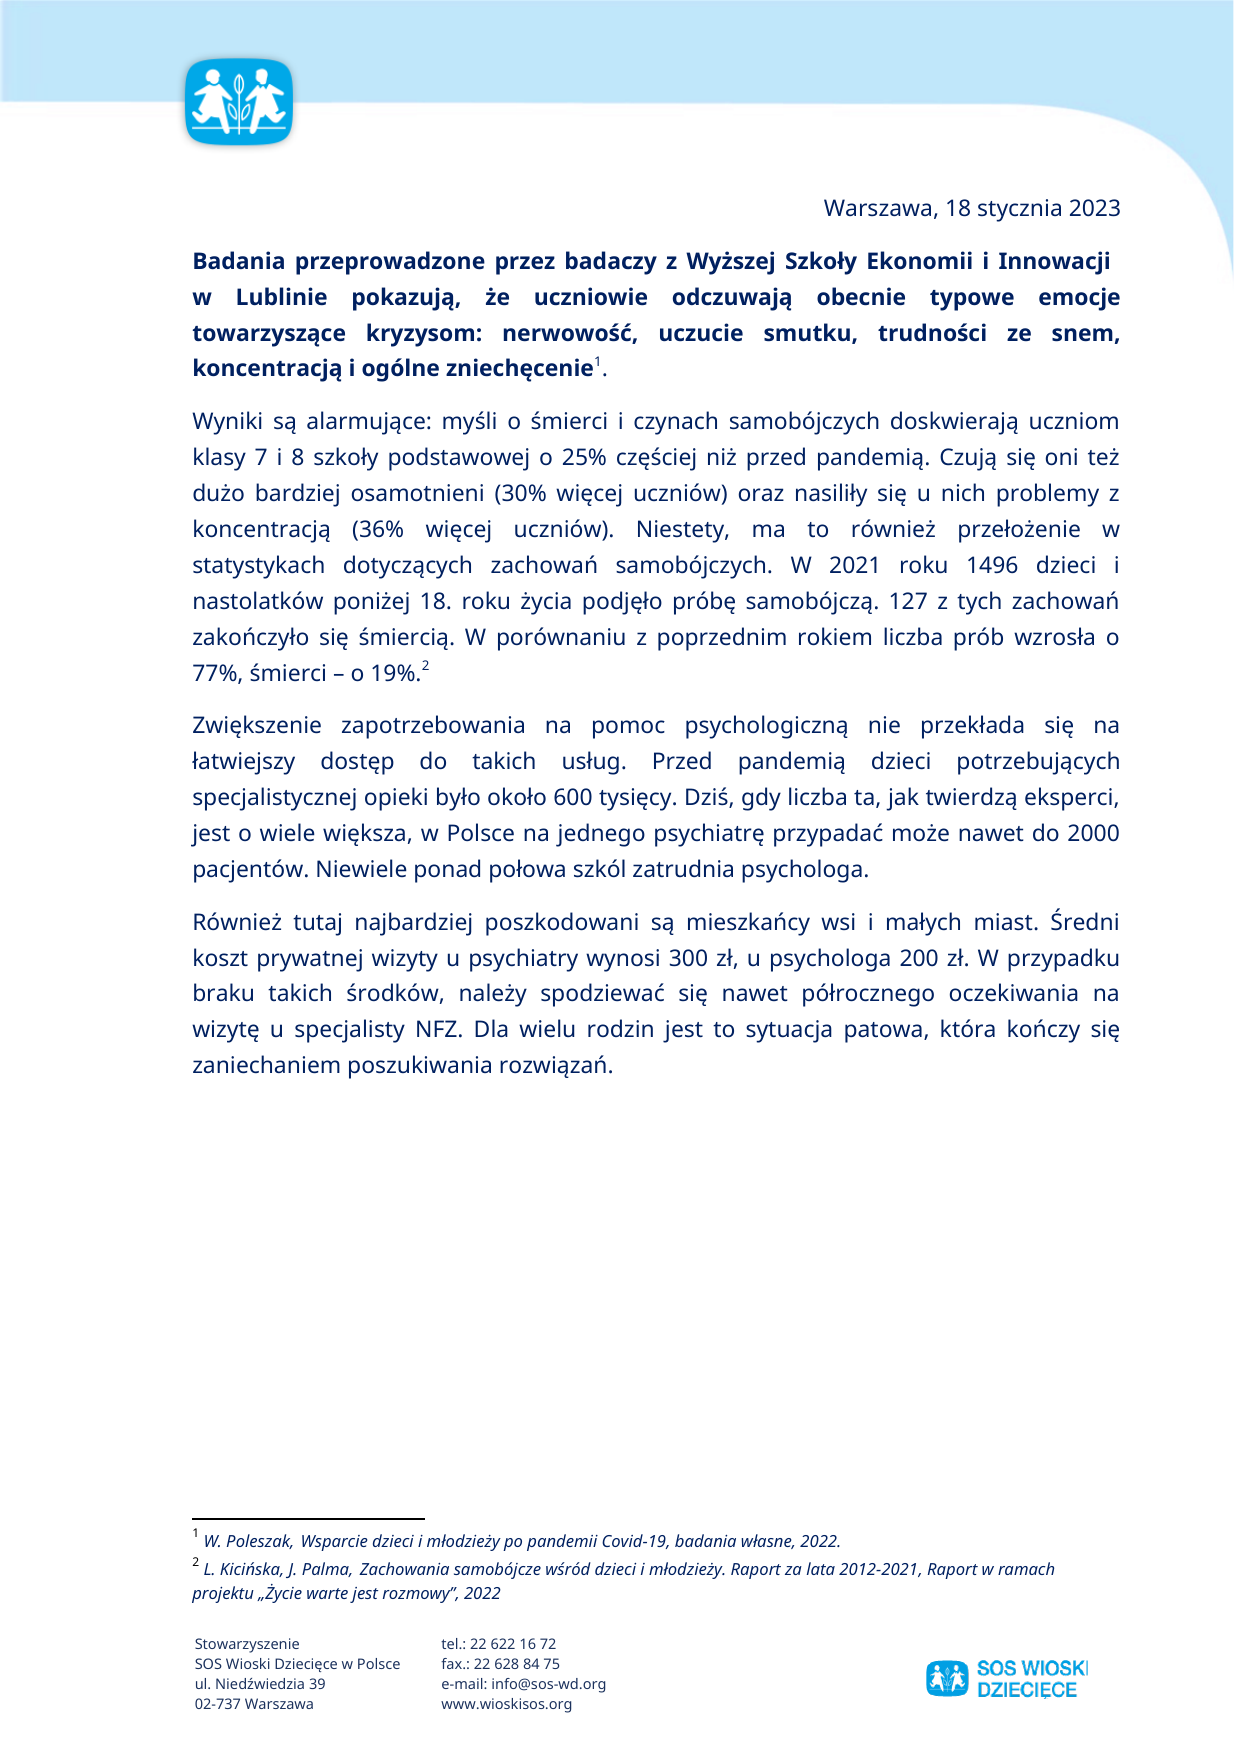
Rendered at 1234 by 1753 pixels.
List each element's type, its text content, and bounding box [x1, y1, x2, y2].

text Zwiększenie zapotrzebowania na pomoc psychologiczną nie przekłada się na łatwiejszy dostęp do takich usług. Przed pandemią dzieci potrzebujących specjalistycznej opieki było około 600 tysięcy. Dziś, gdy liczba ta, jak twierdzą eksperci, jest o wiele większa, w Polsce na jednego psychiatrę przypadać może nawet do 2000 pacjentów. Niewiele ponad połowa szkól zatrudnia psychologa. [192, 709, 1121, 884]
text Warszawa, 18 stycznia 2023 [192, 192, 1121, 223]
picture [0, 0, 1234, 300]
picture [993, 1664, 1000, 1673]
picture [1049, 1664, 1056, 1673]
picture [926, 1660, 935, 1666]
picture [982, 1660, 993, 1668]
text Również tutaj najbardziej poszkodowani są mieszkańcy wsi i małych miast. Średni koszt prywatnej wizyty u psychiatry wynosi 300 zł, u psychologa 200 zł. W przypadku braku takich środków, należy spodziewać się nawet półrocznego oczekiwania na wizytę u specjalisty NFZ. Dla wielu rodzin jest to sytuacja patowa, która kończy się zaniechaniem poszukiwania rozwiązań. [192, 906, 1121, 1081]
picture [933, 1673, 943, 1689]
picture [952, 1673, 963, 1690]
text Wyniki są alarmujące: myśli o śmierci i czynach samobójczych doskwierają uczniom klasy 7 i 8 szkoły podstawowej o 25% częściej niż przed pandemią. Czują się oni też dużo bardziej osamotnieni (30% więcej uczniów) oraz nasiliły się u nich problemy z koncentracją (36% więcej uczniów). Niestety, ma to również przełożenie w statystykach dotyczących zachowań samobójczych. W 2021 roku 1496 dzieci i nastolatków poniżej 18. roku życia podjęło próbę samobójczą. 127 z tych zachowań zakończyło się śmiercią. W porównaniu z poprzednim rokiem liczba prób wzrosła o 77%, śmierci – o 19%. [192, 405, 1121, 688]
picture [926, 1660, 1088, 1699]
text Badania przeprowadzone przez badaczy z Wyższej Szkoły Ekonomii i Innowacji w Lublinie pokazują, że uczniowie odczuwają obecnie typowe emocje towarzyszące kryzysom: nerwowość, uczucie smutku, trudności ze snem, koncentracją i ogólne zniechęcenie. [192, 244, 1121, 384]
